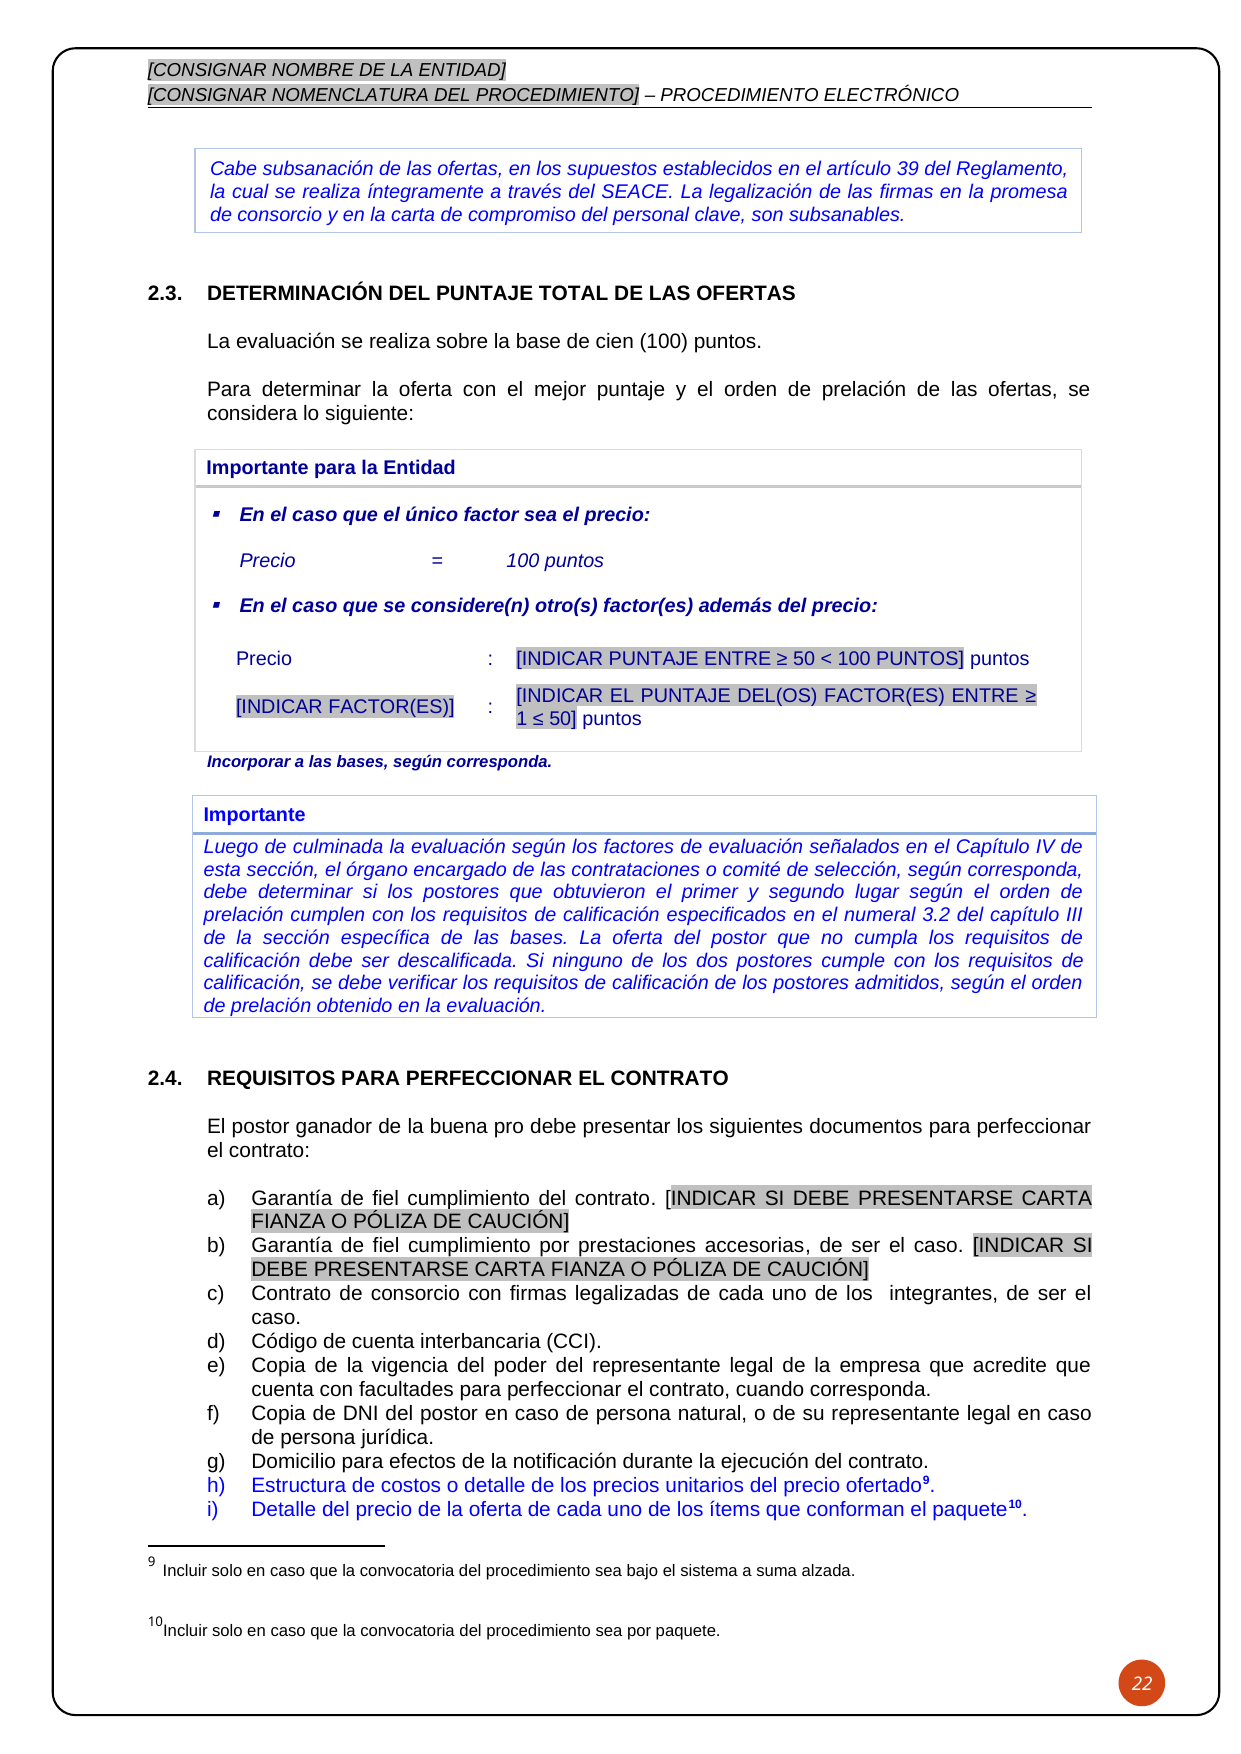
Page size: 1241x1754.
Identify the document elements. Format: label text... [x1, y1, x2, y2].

table_cell Luego de culminada la evaluación según los factores de evaluación señalados en el Capítulo IV de esta sección, el órgano encargado de las contrataciones o comité de selección, según corresponda, debe determinar si los postores que obtuvieron el primer y segundo lugar según el orden de prelación cumplen con los requisitos de calificación especificados en el numeral 3.2 del capítulo III de la sección específica de las bases. La oferta del postor que no cumpla los requisitos de calificación debe ser descalificada. Si ninguno de los dos postores cumple con los requisitos de calificación, se debe verificar los requisitos de calificación de los postores admitidos, según el orden de prelación obtenido en la evaluación. [193, 835, 1096, 1017]
table_cell Cabe subsanación de las ofertas, en los supuestos establecidos en el artículo 39 del Reglamento, la cual se realiza íntegramente a través del SEACE. La legalización de las firmas en la promesa de consorcio y en la carta de compromiso del personal clave, son subsanables. [196, 149, 1081, 232]
list Garantía de fiel cumplimiento del contrato. [INDICAR SI DEBE PRESENTARSE CARTA FIANZA O PÓLIZA DE CAUCIÓN] [207, 1185, 1092, 1233]
text Incorporar a las bases, según corresponda. [207, 752, 1092, 771]
list Copia de la vigencia del poder del representante legal de la empresa que acredite que cuenta con facultades para perfeccionar el contrato, cuando corresponda. [207, 1353, 1092, 1401]
list REQUISITOS PARA PERFECCIONAR EL CONTRATO [148, 1066, 1092, 1089]
list La evaluación se realiza sobre la base de cien (100) puntos. [207, 329, 1092, 353]
list Detalle del precio de la oferta de cada uno de los ítems que conforman el paquete. [207, 1497, 1092, 1521]
list Domicilio para efectos de la notificación durante la ejecución del contrato. [207, 1449, 1092, 1473]
list Para determinar la oferta con el mejor puntaje y el orden de prelación de las ofertas, se considera lo siguiente: [207, 377, 1092, 425]
table_header Importante [193, 796, 1096, 832]
text El postor ganador de la buena pro debe presentar los siguientes documentos para perfeccionar el contrato: [207, 1113, 1092, 1161]
list Copia de DNI del postor en caso de persona natural, o de su representante legal en caso de persona jurídica. [207, 1401, 1092, 1449]
list Garantía de fiel cumplimiento por prestaciones accesorias, de ser el caso. [INDICAR SI DEBE PRESENTARSE CARTA FIANZA O PÓLIZA DE CAUCIÓN] [207, 1233, 1092, 1281]
table_header Importante para la Entidad [196, 450, 1081, 485]
list Contrato de consorcio con firmas legalizadas de cada uno de los integrantes, de ser el caso. [207, 1281, 1092, 1329]
list Estructura de costos o detalle de los precios unitarios del precio ofertado. [207, 1473, 1092, 1497]
table_cell En el caso que el único factor sea el precio: Precio = 100 puntos En el caso que se considere(n) otro(s) factor(es) además del precio: [196, 488, 1081, 751]
list Código de cuenta interbancaria (CCI). [207, 1329, 1092, 1353]
list DETERMINACIÓN DEL PUNTAJE TOTAL DE LAS OFERTAS [148, 281, 1092, 305]
